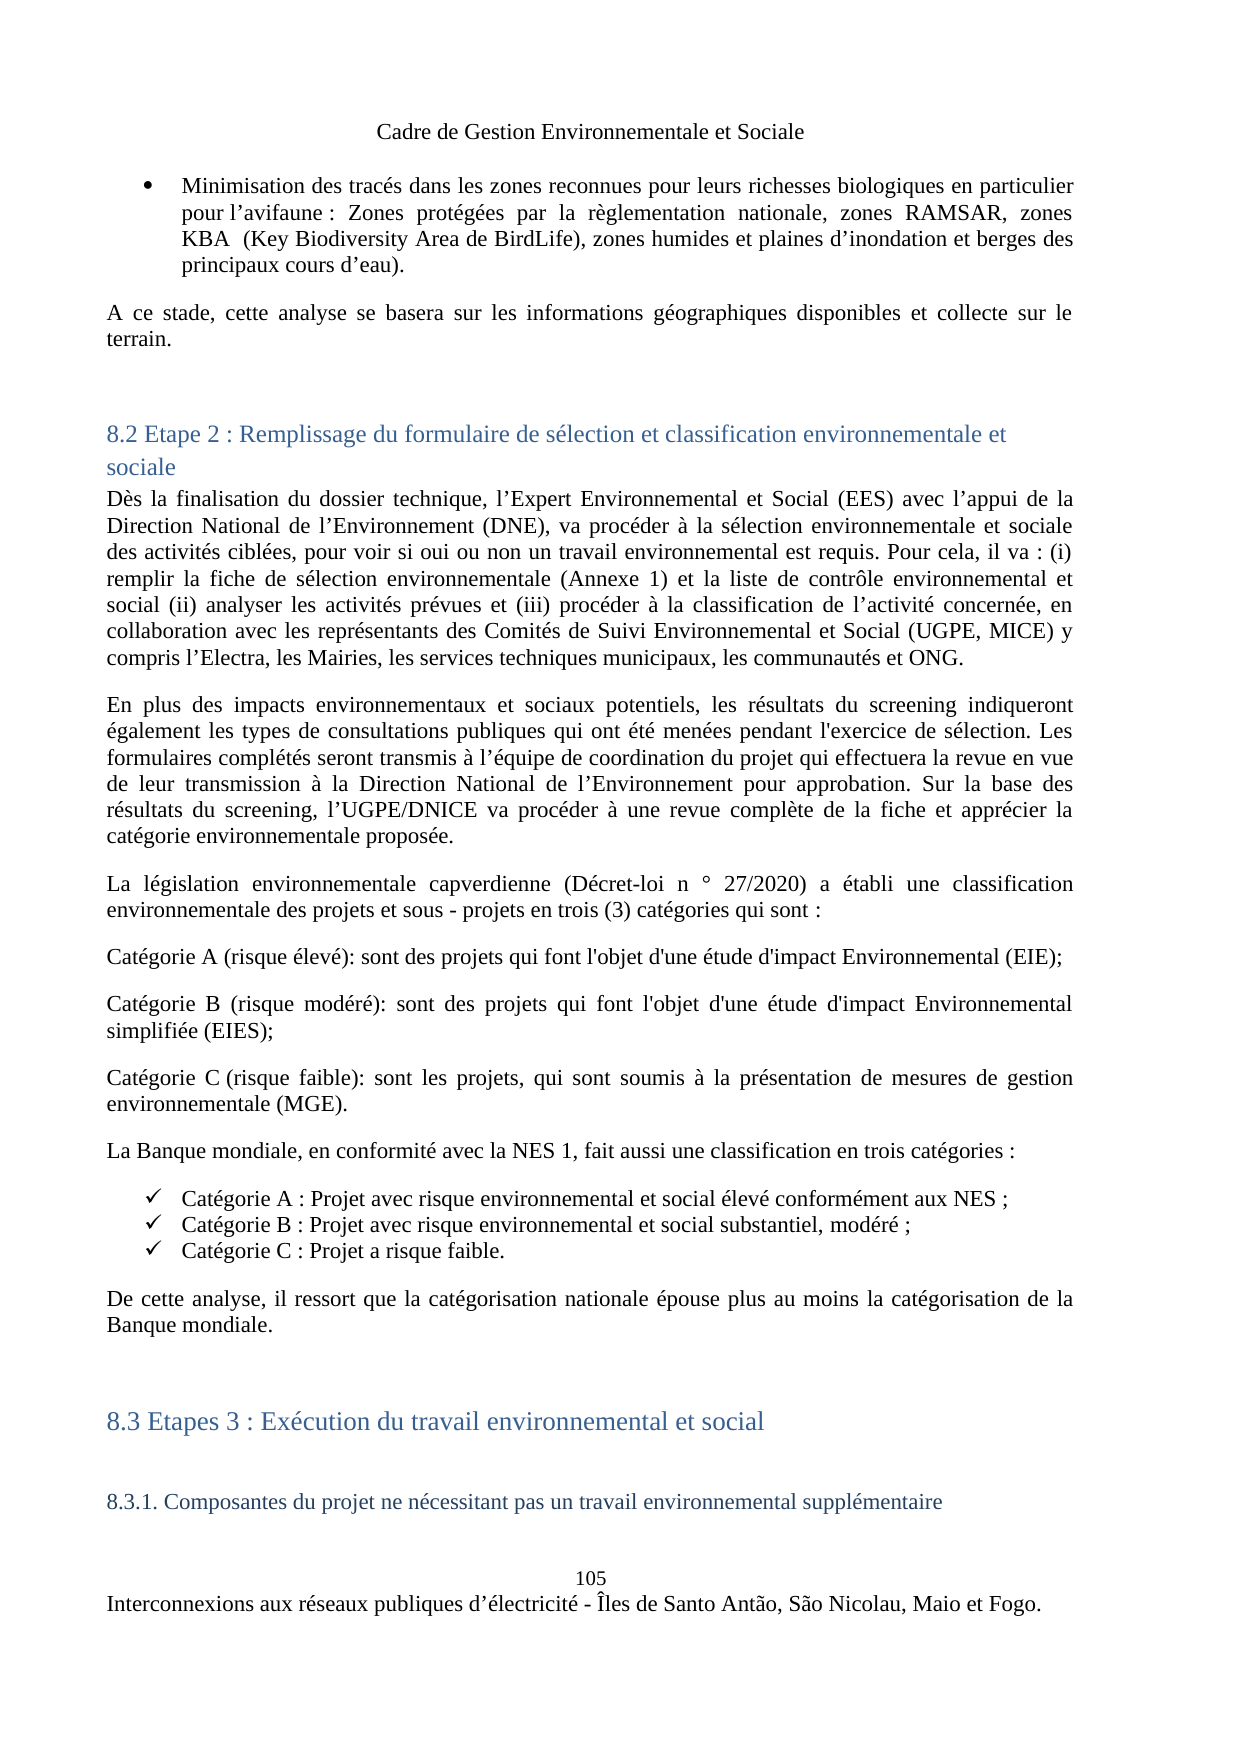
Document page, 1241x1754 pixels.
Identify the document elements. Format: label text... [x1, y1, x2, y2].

text En plus des impacts environnementaux et sociaux potentiels, les résultats du screening indiqueront également les types de consultations publiques qui ont été menées pendant l'exercice de sélection. Les formulaires complétés seront transmis à l’équipe de coordination du projet qui effectuera la revue en vue de leur transmission à la Direction National de l’Environnement pour approbation. Sur la base des résultats du screening, l’UGPE/DNICE va procéder à une revue complète de la fiche et apprécier la catégorie environnementale proposée. [106, 691, 1075, 849]
text La législation environnementale capverdienne (Décret-loi n ° 27/2020) a établi une classification environnementale des projets et sous - projets en trois (3) catégories qui sont : [106, 870, 1075, 922]
text De cette analyse, il ressort que la catégorisation nationale épouse plus au moins la catégorisation de la Banque mondiale. [106, 1285, 1075, 1337]
subtitle 8.3 Etapes 3 : Exécution du travail environnemental et social [106, 1405, 1075, 1437]
text A ce stade, cette analyse se basera sur les informations géographiques disponibles et collecte sur le terrain. [106, 299, 1075, 351]
text Catégorie C (risque faible): sont les projets, qui sont soumis à la présentation de mesures de gestion environnementale (MGE). [106, 1064, 1075, 1117]
subtitle 8.3.1. Composantes du projet ne nécessitant pas un travail environnemental supplémentaire [106, 1488, 1075, 1515]
text La Banque mondiale, en conformité avec la NES 1, fait aussi une classification en trois catégories : [106, 1138, 1075, 1164]
list Minimisation des tracés dans les zones reconnues pour leurs richesses biologiques en particulier pour l’avifaune : Zones protégées par la règlementation nationale, zones RAMSAR, zones KBA (Key Biodiversity Area de BirdLife), zones humides et plaines d’inondation et berges des principaux cours d’eau). [144, 172, 1075, 278]
list Catégorie B : Projet avec risque environnemental et social substantiel, modéré ; [144, 1211, 1075, 1237]
text Dès la finalisation du dossier technique, l’Expert Environnemental et Social (EES) avec l’appui de la Direction National de l’Environnement (DNE), va procéder à la sélection environnementale et sociale des activités ciblées, pour voir si oui ou non un travail environnemental est requis. Pour cela, il va : (i) remplir la fiche de sélection environnementale (Annexe 1) et la liste de contrôle environnemental et social (ii) analyser les activités prévues et (iii) procéder à la classification de l’activité concernée, en collaboration avec les représentants des Comités de Suivi Environnemental et Social (UGPE, MICE) y compris l’Electra, les Mairies, les services techniques municipaux, les communautés et ONG. [106, 486, 1075, 670]
text Catégorie B (risque modéré): sont des projets qui font l'objet d'une étude d'impact Environnemental simplifiée (EIES); [106, 991, 1075, 1043]
list Catégorie C : Projet a risque faible. [144, 1237, 1075, 1264]
text Catégorie A (risque élevé): sont des projets qui font l'objet d'une étude d'impact Environnemental (EIE); [106, 943, 1075, 970]
list Catégorie A : Projet avec risque environnemental et social élevé conformément aux NES ; [144, 1185, 1075, 1211]
subtitle 8.2 Etape 2 : Remplissage du formulaire de sélection et classification environnementale et sociale [106, 419, 1075, 481]
